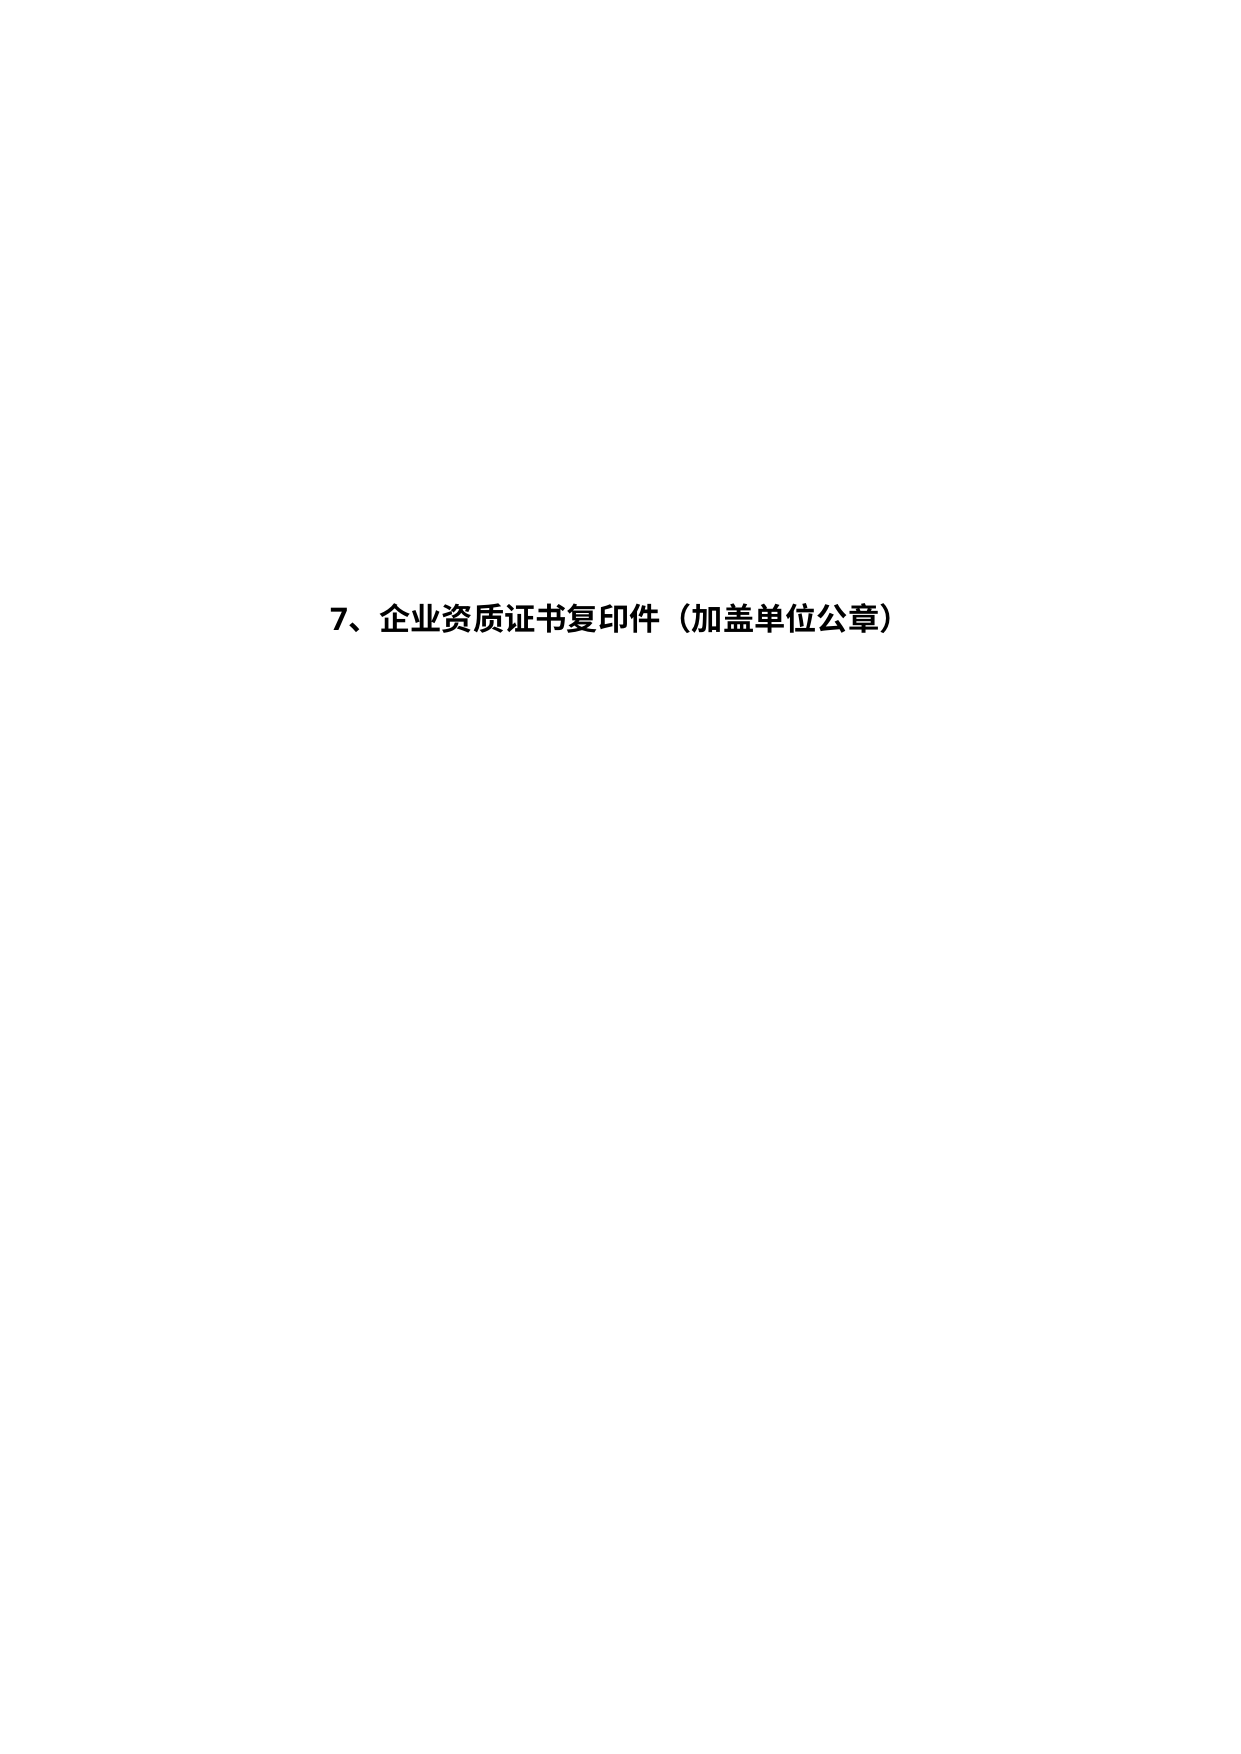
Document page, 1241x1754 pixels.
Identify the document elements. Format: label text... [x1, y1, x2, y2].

text 7、企业资质证书复印件（加盖单位公章） [187, 584, 1053, 649]
